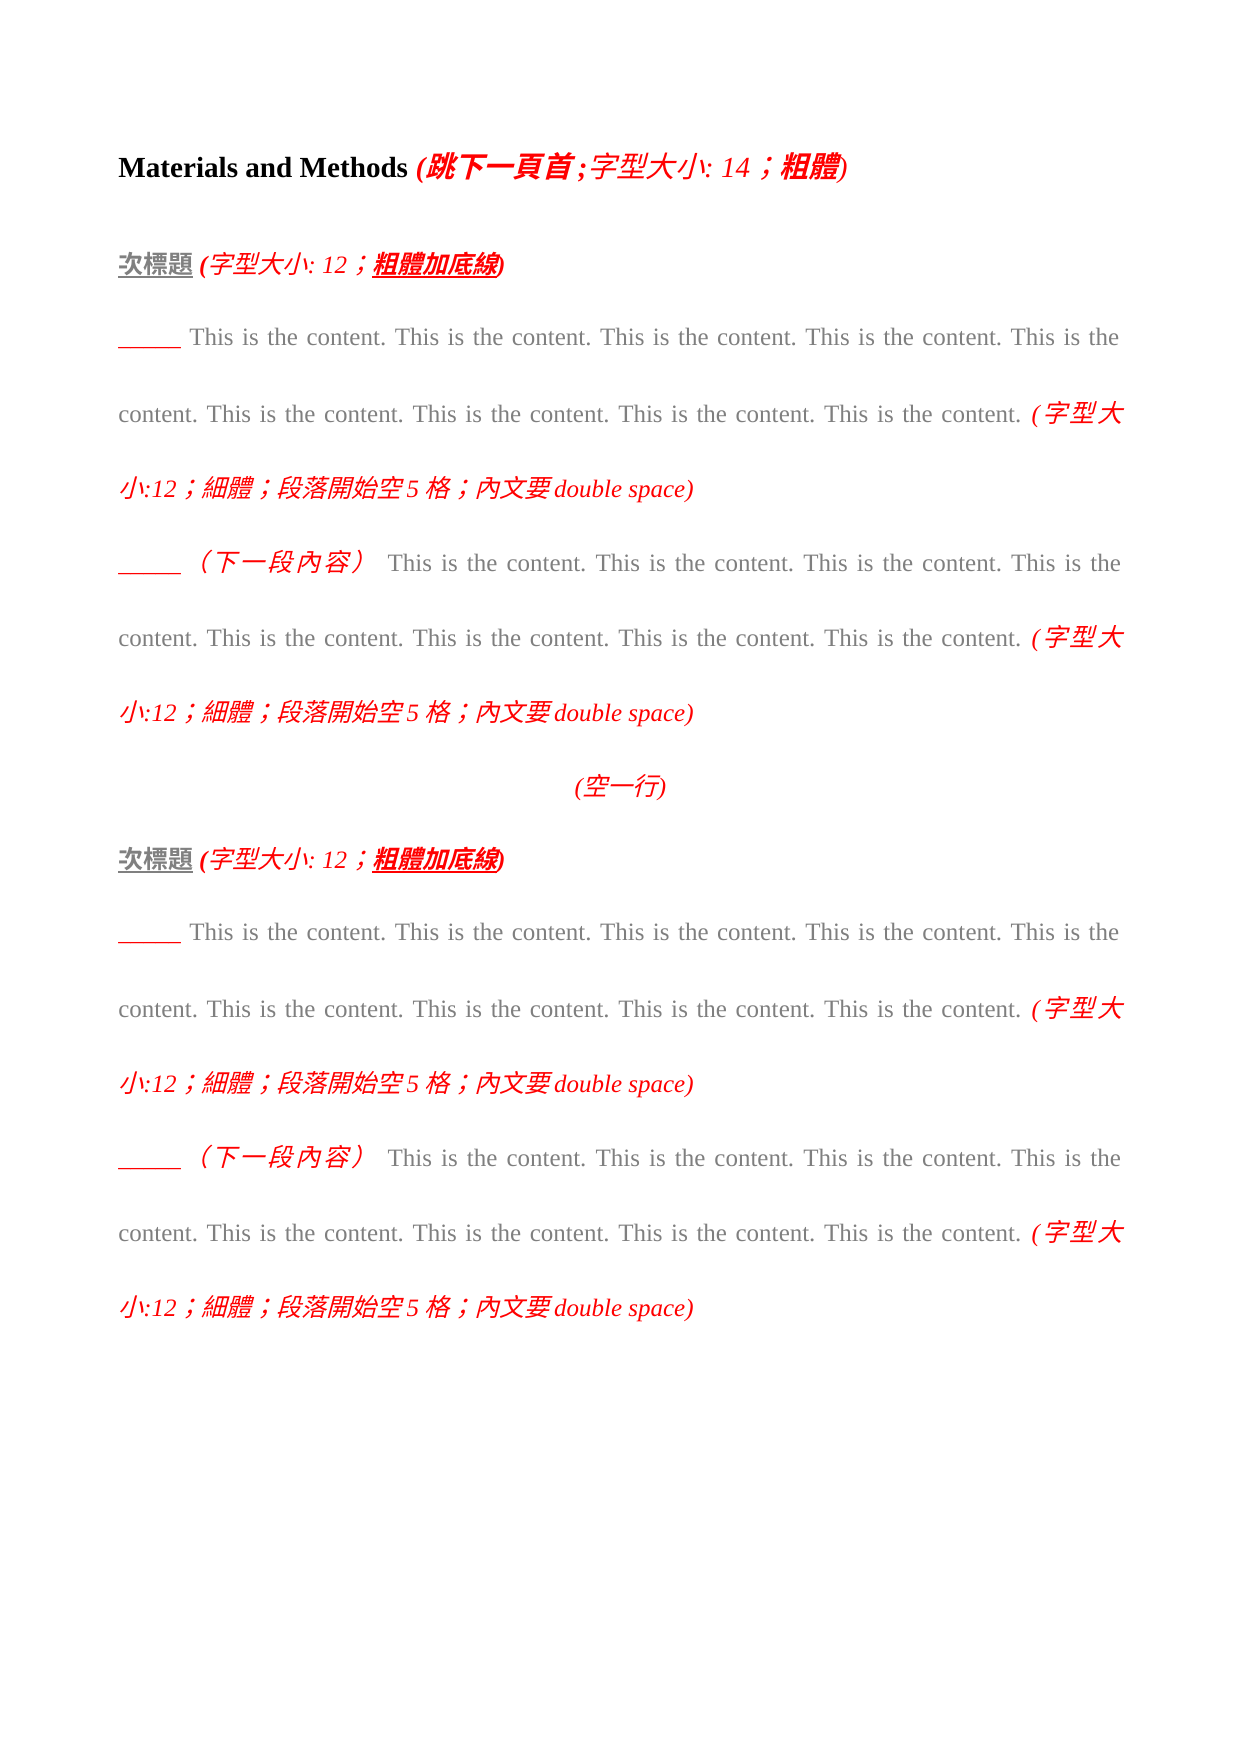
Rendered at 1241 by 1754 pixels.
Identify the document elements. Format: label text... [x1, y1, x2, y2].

text _____ This is the content. This is the content. This is the content. This is the content. This is the content. This is the content. This is the content. This is the content. This is the content. (字型大小:12；細體；段落開始空5格；內文要double space) [118, 318, 1122, 506]
text _____（下一段內容） This is the content. This is the content. This is the content. This is the content. This is the content. This is the content. This is the content. This is the content. (字型大小:12；細體；段落開始空5格；內文要double space) [118, 1137, 1122, 1324]
text (空一行) [118, 766, 1122, 803]
text 次標題 (字型大小: 12；粗體加底線) [118, 839, 1122, 877]
text 次標題 (字型大小: 12；粗體加底線) [118, 244, 1122, 282]
text _____（下一段內容） This is the content. This is the content. This is the content. This is the content. This is the content. This is the content. This is the content. This is the content. (字型大小:12；細體；段落開始空5格；內文要double space) [118, 542, 1122, 729]
text Materials and Methods (跳下一頁首 ;字型大小: 14；粗體) [118, 127, 1122, 202]
text _____ This is the content. This is the content. This is the content. This is the content. This is the content. This is the content. This is the content. This is the content. This is the content. (字型大小:12；細體；段落開始空5格；內文要double space) [118, 913, 1122, 1101]
